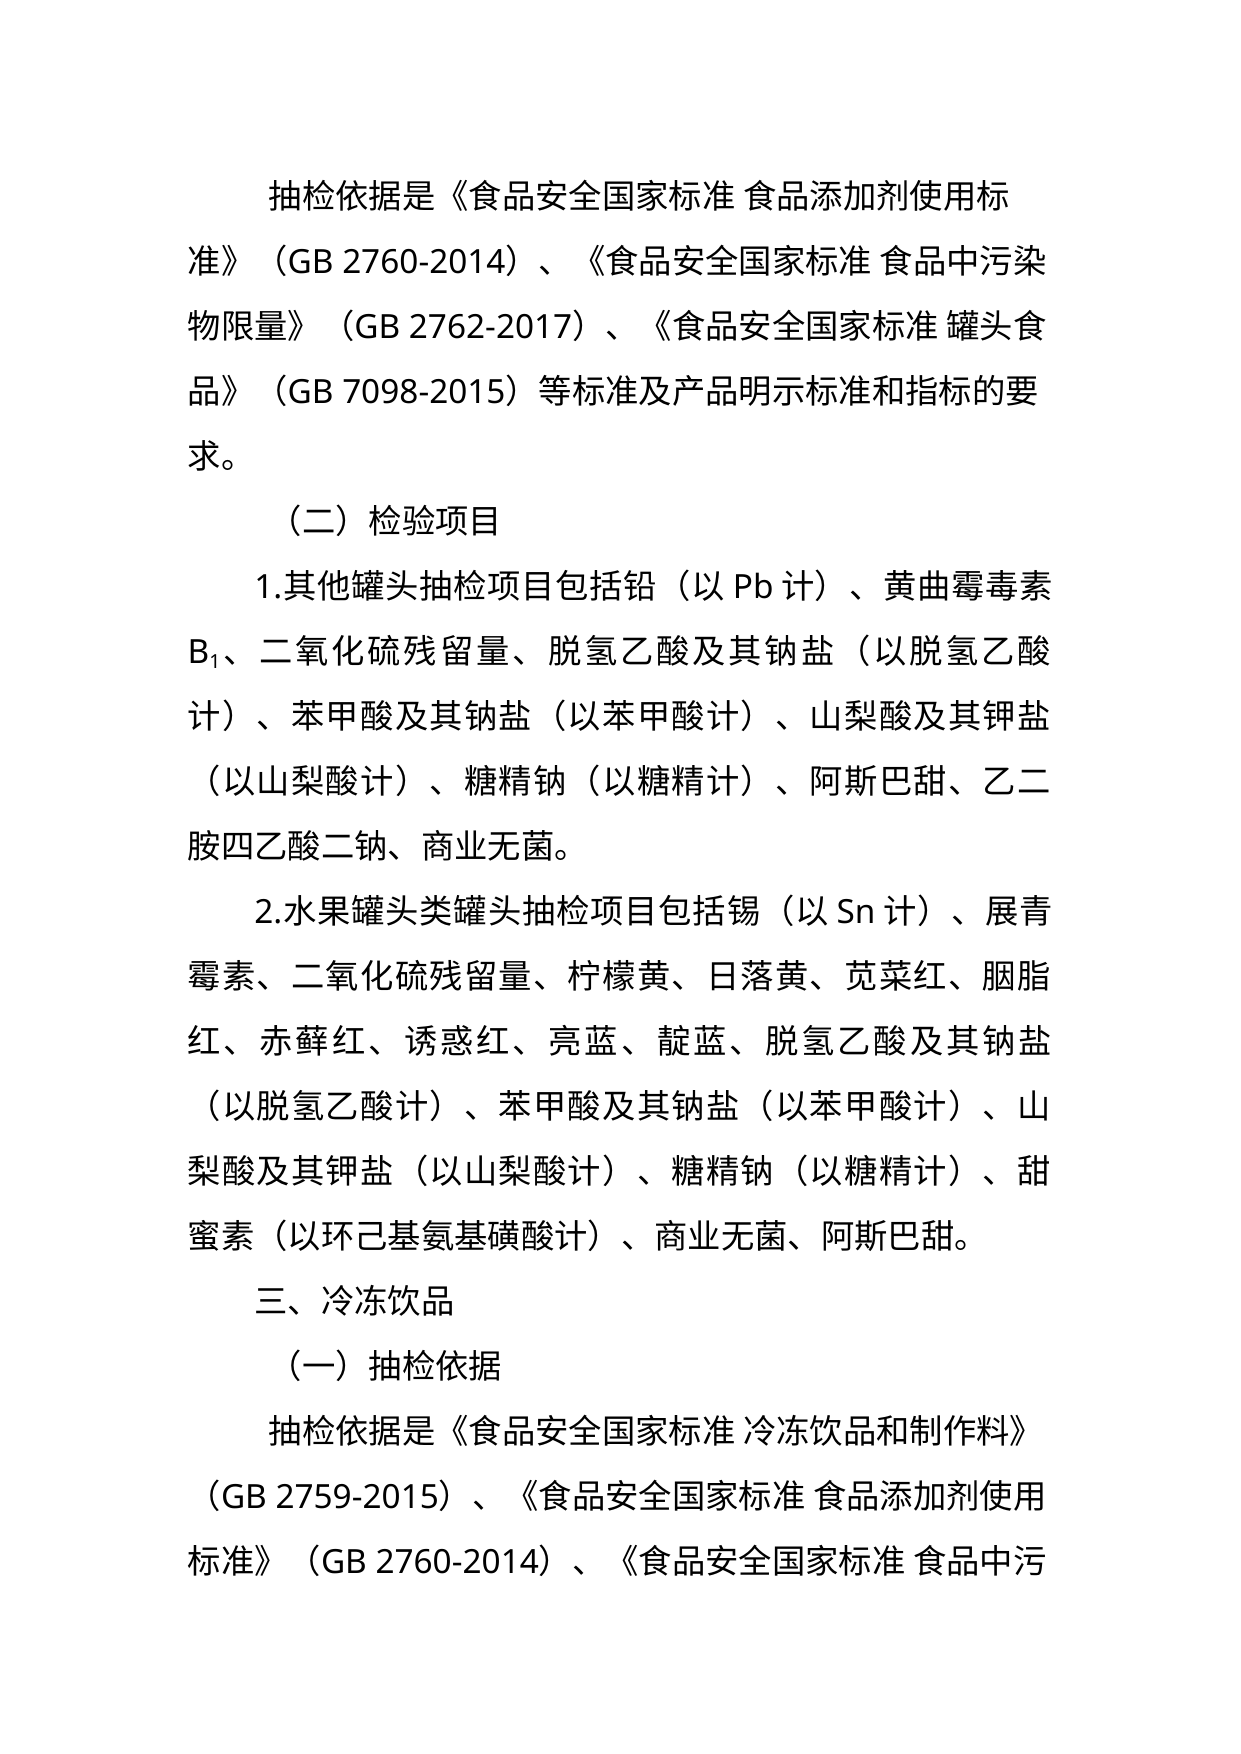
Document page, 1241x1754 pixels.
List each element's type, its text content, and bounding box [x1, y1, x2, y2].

text 抽检依据是《食品安全国家标准 食品添加剂使用标准》（GB 2760-2014）、《食品安全国家标准 食品中污染物限量》（GB 2762-2017）、《食品安全国家标准 罐头食品》（GB 7098-2015）等标准及产品明示标准和指标的要求。 [187, 162, 1053, 487]
list 三、冷冻饮品 [254, 1267, 1053, 1332]
text 2.水果罐头类罐头抽检项目包括锡（以Sn计）、展青霉素、二氧化硫残留量、柠檬黄、日落黄、苋菜红、胭脂红、赤藓红、诱惑红、亮蓝、靛蓝、脱氢乙酸及其钠盐（以脱氢乙酸计）、苯甲酸及其钠盐（以苯甲酸计）、山梨酸及其钾盐（以山梨酸计）、糖精钠（以糖精计）、甜蜜素（以环己基氨基磺酸计）、商业无菌、阿斯巴甜。 [187, 877, 1053, 1267]
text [187, 1397, 1053, 1592]
text 1.其他罐头抽检项目包括铅（以Pb计）、黄曲霉毒素B1、二氧化硫残留量、脱氢乙酸及其钠盐（以脱氢乙酸计）、苯甲酸及其钠盐（以苯甲酸计）、山梨酸及其钾盐（以山梨酸计）、糖精钠（以糖精计）、阿斯巴甜、乙二胺四乙酸二钠、商业无菌。 [187, 552, 1053, 877]
text （二）检验项目 [187, 487, 1053, 552]
text （一）抽检依据 [187, 1332, 1053, 1397]
